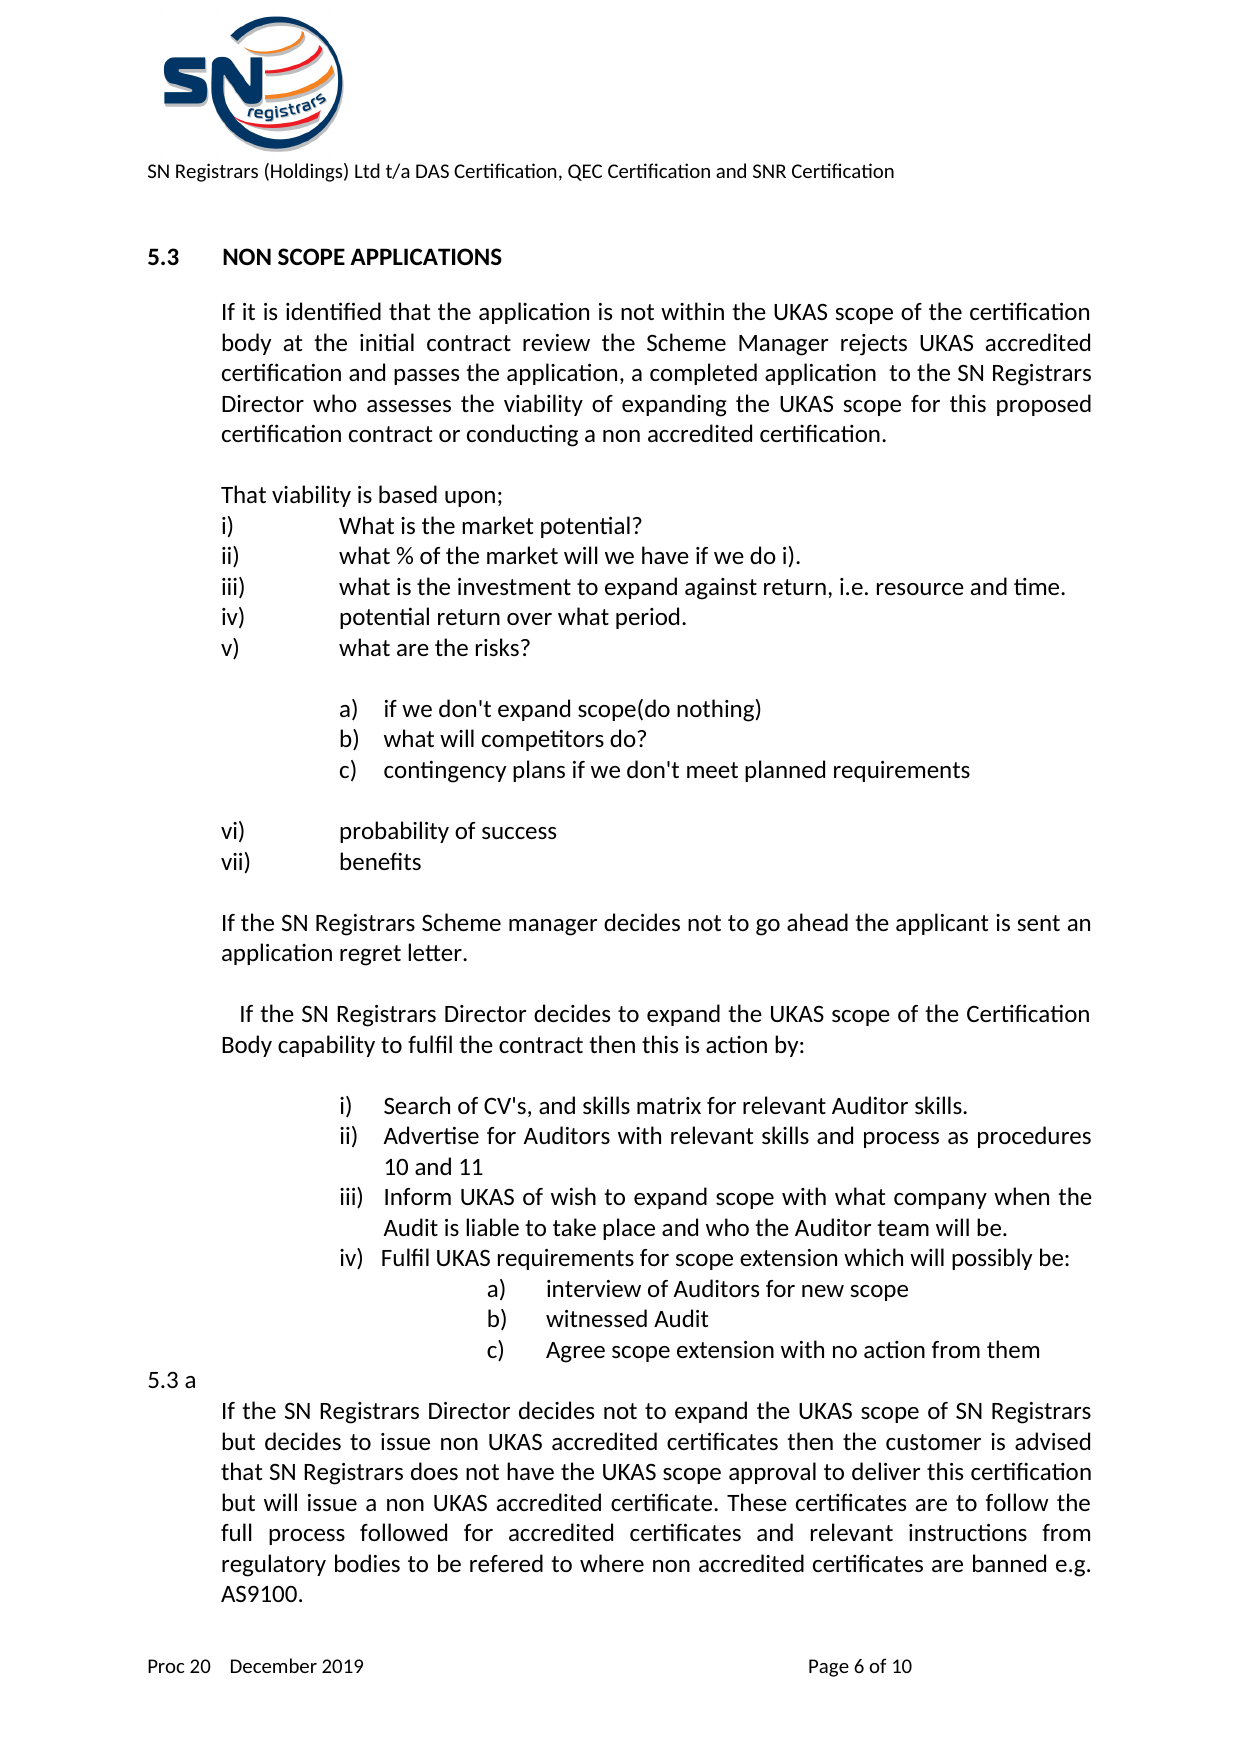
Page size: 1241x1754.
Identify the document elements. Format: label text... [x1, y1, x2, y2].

text c) Agree scope extension with no action from them [339, 1334, 1093, 1364]
text iii) Inform UKAS of wish to expand scope with what company when the Audit is liable to take place and who the Auditor team will be. [339, 1181, 1093, 1242]
text c) contingency plans if we don't meet planned requirements [339, 754, 1093, 785]
text v) what are the risks? [147, 632, 1093, 663]
text If the SN Registrars Director decides to expand the UKAS scope of the Certification Body capability to fulfil the contract then this is action by: [147, 998, 1093, 1059]
text If it is identified that the application is not within the UKAS scope of the certification body at the initial contract review the Scheme Manager rejects UKAS accredited certification and passes the application, a completed application to the SN Registrars Director who assesses the viability of expanding the UKAS scope for this proposed certification contract or conducting a non accredited certification. [147, 296, 1093, 449]
picture [151, 7, 355, 161]
text vii) benefits [147, 846, 1093, 876]
text b) what will competitors do? [339, 724, 1093, 754]
text If the SN Registrars Scheme manager decides not to go ahead the applicant is sent an application regret letter. [147, 907, 1093, 968]
text That viability is based upon; [147, 479, 1093, 510]
text i) Search of CV's, and skills matrix for relevant Auditor skills. [339, 1090, 1093, 1120]
text b) witnessed Audit [339, 1303, 1093, 1334]
text i) What is the market potential? [147, 510, 1093, 541]
subtitle 5.3 Non scope applications [147, 241, 1093, 271]
text iv) Fulfil UKAS requirements for scope extension which will possibly be: [339, 1242, 1093, 1273]
text iii) what is the investment to expand against return, i.e. resource and time. [147, 571, 1093, 602]
text a) interview of Auditors for new scope [339, 1273, 1093, 1303]
text vi) probability of success [147, 815, 1093, 846]
text If the SN Registrars Director decides not to expand the UKAS scope of SN Registrars but decides to issue non UKAS accredited certificates then the customer is advised that SN Registrars does not have the UKAS scope approval to deliver this certification but will issue a non UKAS accredited certificate. These certificates are to follow the full process followed for accredited certificates and relevant instructions from regulatory bodies to be refered to where non accredited certificates are banned e.g. AS9100. [147, 1395, 1093, 1609]
text iv) potential return over what period. [147, 602, 1093, 632]
text 5.3 a [147, 1364, 1093, 1395]
text a) if we don't expand scope(do nothing) [339, 693, 1093, 724]
text ii) what % of the market will we have if we do i). [147, 541, 1093, 571]
text ii) Advertise for Auditors with relevant skills and process as procedures 10 and 11 [339, 1120, 1093, 1181]
